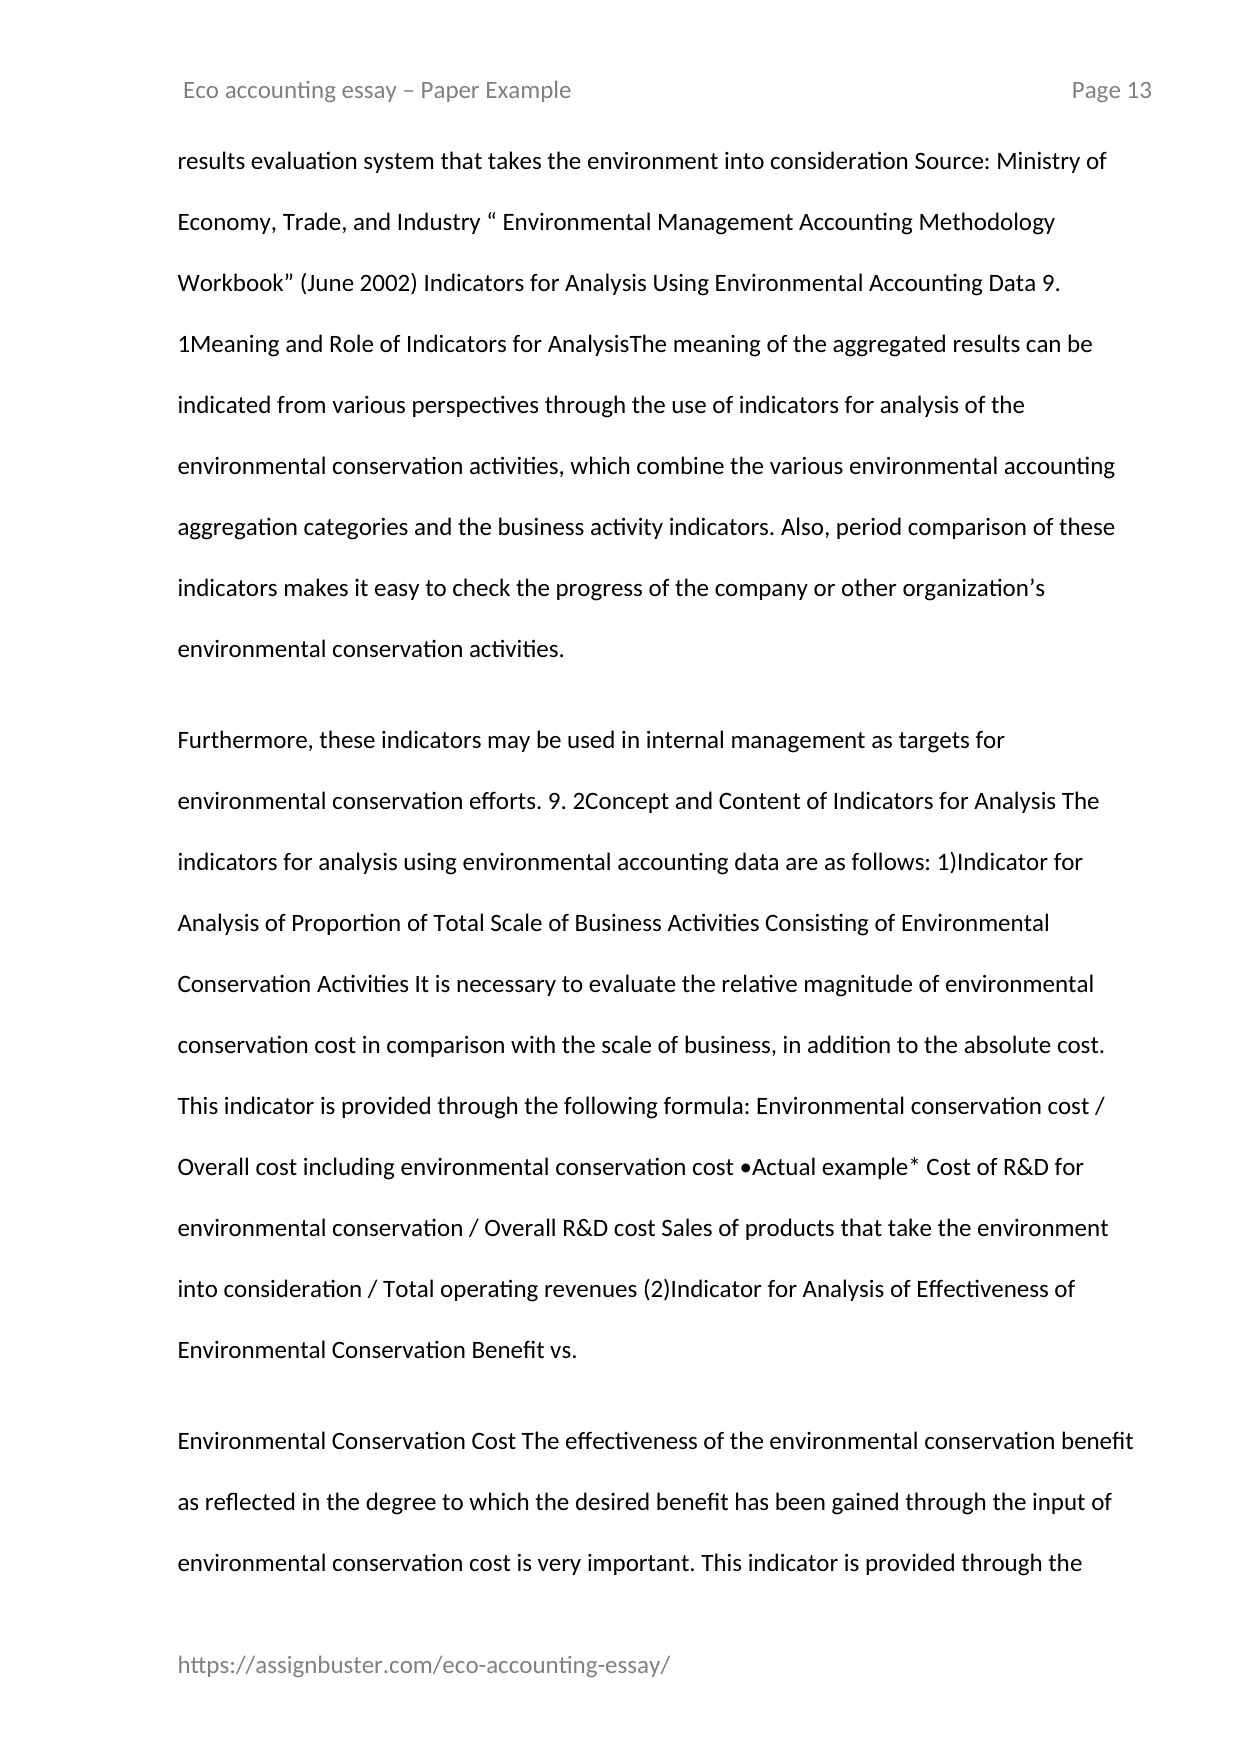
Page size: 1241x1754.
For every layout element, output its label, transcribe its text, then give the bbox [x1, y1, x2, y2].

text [177, 1425, 1152, 1577]
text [177, 145, 1152, 664]
text Furthermore, these indicators may be used in internal management as targets for environmental conservation efforts. 9. 2Concept and Content of Indicators for Analysis The indicators for analysis using environmental accounting data are as follows: 1)Indicator for Analysis of Proportion of Total Scale of Business Activities Consisting of Environmental Conservation Activities It is necessary to evaluate the relative magnitude of environmental conservation cost in comparison with the scale of business, in addition to the absolute cost. This indicator is provided through the following formula: Environmental conservation cost / Overall cost including environmental conservation cost •Actual example* Cost of R&D for environmental conservation / Overall R&D cost Sales of products that take the environment into consideration / Total operating revenues (2)Indicator for Analysis of Effectiveness of Environmental Conservation Benefit vs. [177, 724, 1152, 1365]
